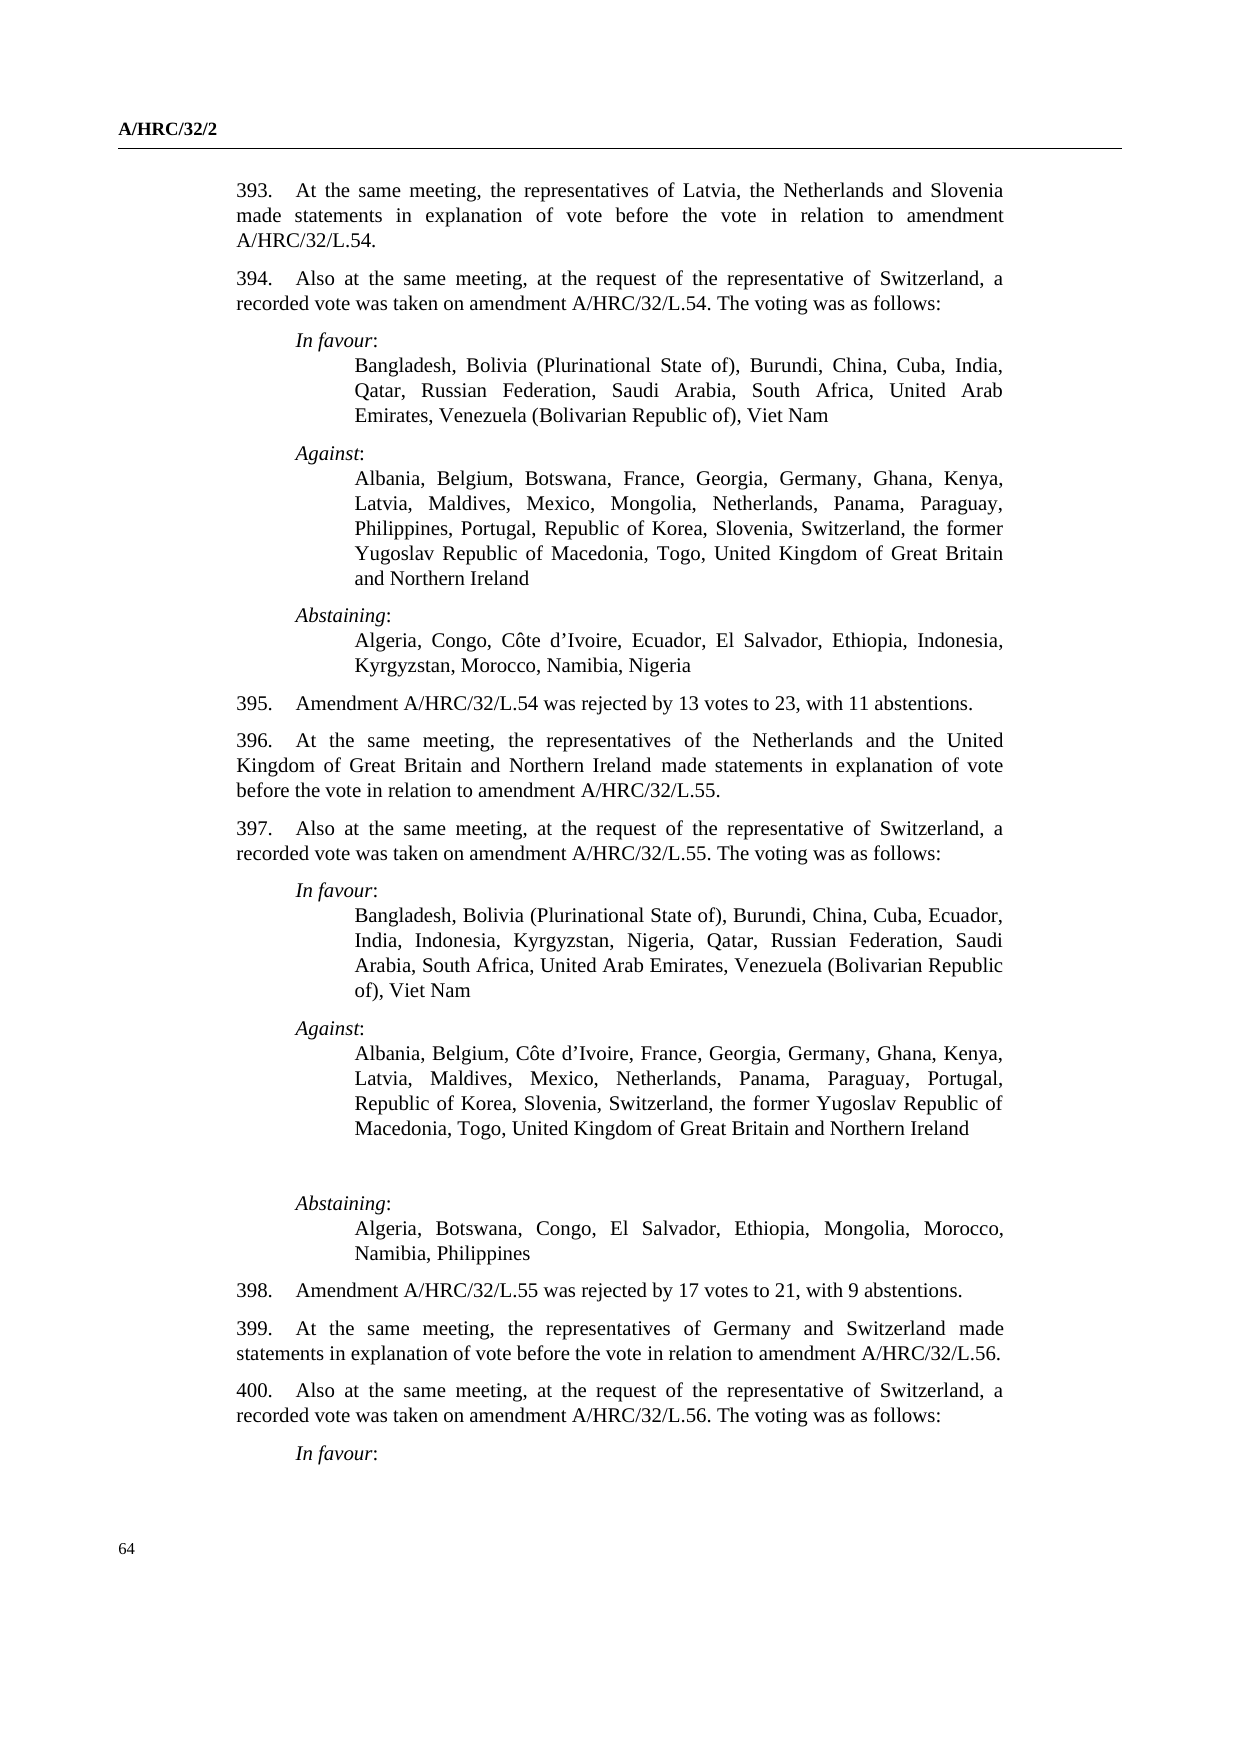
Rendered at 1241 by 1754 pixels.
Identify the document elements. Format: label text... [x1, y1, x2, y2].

text 396. At the same meeting, the representatives of the Netherlands and the United Kingdom of Great Britain and Northern Ireland made statements in explanation of vote before the vote in relation to amendment A/HRC/32/L.55. [236, 727, 1004, 802]
text 394. Also at the same meeting, at the request of the representative of Switzerland, a recorded vote was taken on amendment A/HRC/32/L.54. The voting was as follows: [236, 265, 1004, 315]
text In favour: [236, 1440, 1122, 1465]
text 397. Also at the same meeting, at the request of the representative of Switzerland, a recorded vote was taken on amendment A/HRC/32/L.55. The voting was as follows: [236, 815, 1004, 865]
text Against: [236, 440, 1004, 465]
text In favour: [236, 877, 1122, 902]
text 400. Also at the same meeting, at the request of the representative of Switzerland, a recorded vote was taken on amendment A/HRC/32/L.56. The voting was as follows: [236, 1377, 1004, 1427]
text Albania, Belgium, Côte d’Ivoire, France, Georgia, Germany, Ghana, Kenya, Latvia, Maldives, Mexico, Netherlands, Panama, Paraguay, Portugal, Republic of Korea, Slovenia, Switzerland, the former Yugoslav Republic of Macedonia, Togo, United Kingdom of Great Britain and Northern Ireland [354, 1040, 1004, 1140]
text Bangladesh, Bolivia (Plurinational State of), Burundi, China, Cuba, India, Qatar, Russian Federation, Saudi Arabia, South Africa, United Arab Emirates, Venezuela (Bolivarian Republic of), Viet Nam [354, 352, 1004, 427]
text 393. At the same meeting, the representatives of Latvia, the Netherlands and Slovenia made statements in explanation of vote before the vote in relation to amendment A/HRC/32/L.54. [236, 177, 1004, 252]
text Albania, Belgium, Botswana, France, Georgia, Germany, Ghana, Kenya, Latvia, Maldives, Mexico, Mongolia, Netherlands, Panama, Paraguay, Philippines, Portugal, Republic of Korea, Slovenia, Switzerland, the former Yugoslav Republic of Macedonia, Togo, United Kingdom of Great Britain and Northern Ireland [354, 465, 1004, 590]
text In favour: [236, 327, 1122, 352]
text 398. Amendment A/HRC/32/L.55 was rejected by 17 votes to 21, with 9 abstentions. [236, 1277, 1004, 1302]
text Algeria, Botswana, Congo, El Salvador, Ethiopia, Mongolia, Morocco, Namibia, Philippines [354, 1215, 1004, 1265]
text Bangladesh, Bolivia (Plurinational State of), Burundi, China, Cuba, Ecuador, India, Indonesia, Kyrgyzstan, Nigeria, Qatar, Russian Federation, Saudi Arabia, South Africa, United Arab Emirates, Venezuela (Bolivarian Republic of), Viet Nam [354, 902, 1004, 1002]
text Abstaining: [295, 1190, 1004, 1215]
text Against: [236, 1015, 1004, 1040]
text Algeria, Congo, Côte d’Ivoire, Ecuador, El Salvador, Ethiopia, Indonesia, Kyrgyzstan, Morocco, Namibia, Nigeria [354, 627, 1004, 677]
text 399. At the same meeting, the representatives of Germany and Switzerland made statements in explanation of vote before the vote in relation to amendment A/HRC/32/L.56. [236, 1315, 1004, 1365]
text 395. Amendment A/HRC/32/L.54 was rejected by 13 votes to 23, with 11 abstentions. [236, 690, 1004, 715]
text Abstaining: [295, 602, 1004, 627]
